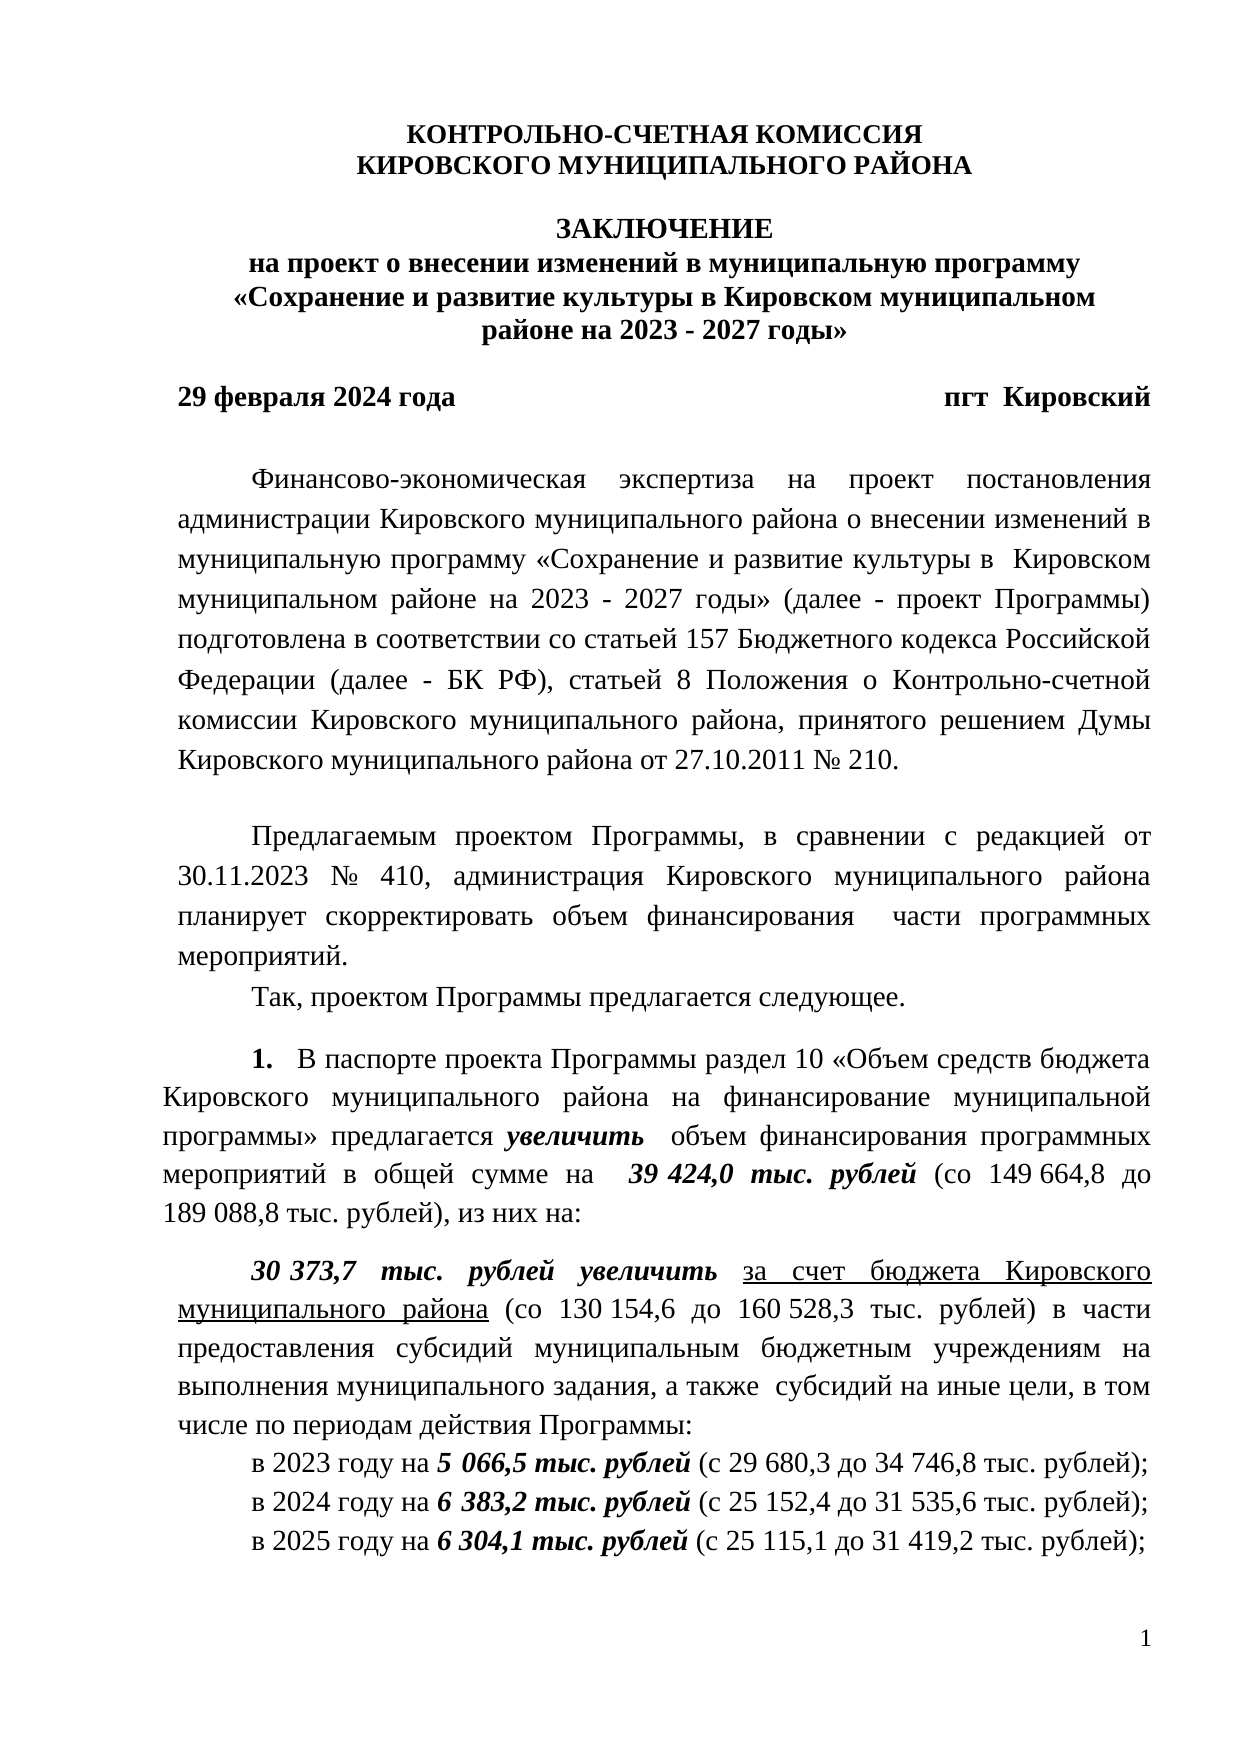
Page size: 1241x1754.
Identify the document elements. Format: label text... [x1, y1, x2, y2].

text 29 февраля 2024 года пгт Кировский [177, 379, 1152, 413]
text КОНТРОЛЬНО-СЧЕТНАЯ КОМИССИЯ [177, 118, 1152, 149]
text на проект о внесении изменений в муниципальную программу «Сохранение и развитие культуры в Кировском муниципальном [177, 245, 1152, 312]
text Финансово-экономическая экспертиза на проект постановления администрации Кировского муниципального района о внесении изменений в муниципальную программу «Сохранение и развитие культуры в Кировском муниципальном районе на 2023 - 2027 годы» (далее - проект Программы) подготовлена в соответствии со статьей 157 Бюджетного кодекса Российской Федерации (далее - БК РФ), статьей 8 Положения о Контрольно-счетной комиссии Кировского муниципального района, принятого решением Думы Кировского муниципального района от 27.10.2011 № 210. [177, 461, 1152, 776]
text районе на 2023 - 2027 годы» [177, 312, 1152, 346]
text 30 373,7 тыс. рублей увеличить за счет бюджета Кировского муниципального района (со 130 154,6 до 160 528,3 тыс. рублей) в части предоставления субсидий муниципальным бюджетным учреждениям на выполнения муниципального задания, а также субсидий на иные цели, в том числе по периодам действия Программы: [177, 1253, 1152, 1441]
text в 2025 году на 6 304,1 тыс. рублей (с 25 115,1 до 31 419,2 тыс. рублей); [177, 1523, 1152, 1556]
text ЗАКЛЮЧЕНИЕ [177, 212, 1152, 245]
text Предлагаемым проектом Программы, в сравнении с редакцией от 30.11.2023 № 410, администрация Кировского муниципального района планирует скорректировать объем финансирования части программных мероприятий. [177, 818, 1152, 972]
list В паспорте проекта Программы раздел 10 «Объем средств бюджета Кировского муниципального района на финансирование муниципальной программы» предлагается увеличить объем финансирования программных мероприятий в общей сумме на 39 424,0 тыс. рублей (со 149 664,8 до 189 088,8 тыс. рублей), из них на: [162, 1041, 1152, 1229]
text в 2024 году на 6 383,2 тыс. рублей (с 25 152,4 до 31 535,6 тыс. рублей); [177, 1484, 1152, 1518]
text КИРОВСКОГО МУНИЦИПАЛЬНОГО РАЙОНА [177, 149, 1152, 180]
text Так, проектом Программы предлагается следующее. [177, 979, 1152, 1012]
text в 2023 году на 5 066,5 тыс. рублей (с 29 680,3 до 34 746,8 тыс. рублей); [177, 1446, 1152, 1479]
